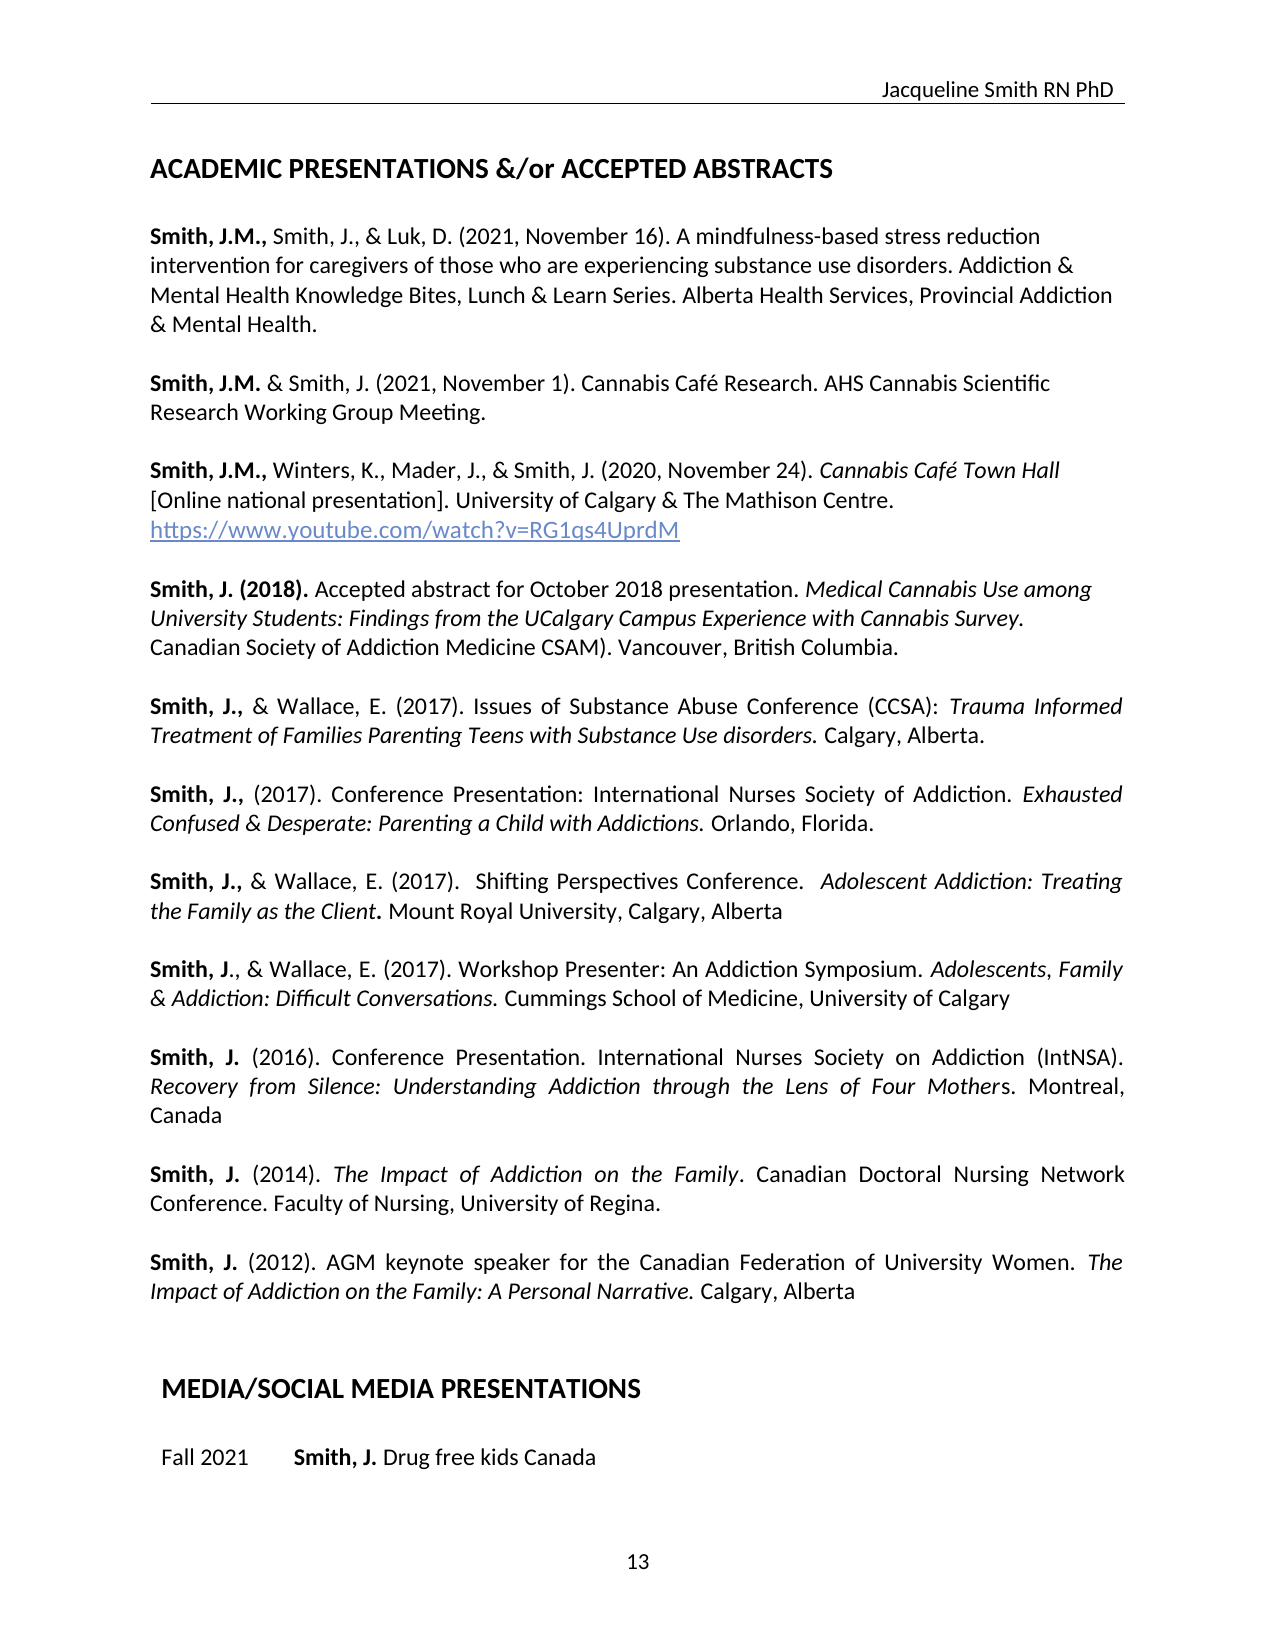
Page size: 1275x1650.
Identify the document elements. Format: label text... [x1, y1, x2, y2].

text Smith, J.M., Winters, K., Mader, J., & Smith, J. (2020, November 24). Cannabis Café Town Hall [Online national presentation]. University of Calgary & The Mathison Centre. https://www.youtube.com/watch?v=RG1qs4UprdM [150, 455, 1125, 544]
text Smith, J. (2016). Conference Presentation. International Nurses Society on Addiction (IntNSA). Recovery from Silence: Understanding Addiction through the Lens of Four Mothers. Montreal, Canada [150, 1042, 1125, 1130]
text Smith, J., & Wallace, E. (2017). Workshop Presenter: An Addiction Symposium. Adolescents, Family & Addiction: Difficult Conversations. Cummings School of Medicine, University of Calgary [150, 954, 1125, 1013]
text Smith, J., (2017). Conference Presentation: International Nurses Society of Addiction. Exhausted Confused & Desperate: Parenting a Child with Addictions. Orlando, Florida. [150, 779, 1125, 837]
table_cell Fall 2021 [150, 1442, 282, 1500]
text ACADEMIC PRESENTATIONS &/or ACCEPTED ABSTRACTS [150, 150, 1125, 186]
text Smith, J. (2012). AGM keynote speaker for the Canadian Federation of University Women. The Impact of Addiction on the Family: A Personal Narrative. Calgary, Alberta [150, 1247, 1125, 1306]
table_cell Smith, J. Drug free kids Canada [282, 1442, 1124, 1500]
text Smith, J. (2014). The Impact of Addiction on the Family. Canadian Doctoral Nursing Network Conference. Faculty of Nursing, University of Regina. [150, 1159, 1125, 1218]
text Smith, J., & Wallace, E. (2017). Issues of Substance Abuse Conference (CCSA): Trauma Informed Treatment of Families Parenting Teens with Substance Use disorders. Calgary, Alberta. [150, 691, 1125, 749]
text Smith, J., & Wallace, E. (2017). Shifting Perspectives Conference. Adolescent Addiction: Treating the Family as the Client. Mount Royal University, Calgary, Alberta [150, 866, 1125, 925]
text Smith, J.M. & Smith, J. (2021, November 1). Cannabis Café Research. AHS Cannabis Scientific Research Working Group Meeting. [150, 368, 1125, 426]
text Smith, J. (2018). Accepted abstract for October 2018 presentation. Medical Cannabis Use among University Students: Findings from the UCalgary Campus Experience with Cannabis Survey. Canadian Society of Addiction Medicine CSAM). Vancouver, British Columbia. [150, 574, 1125, 662]
text Smith, J.M., Smith, J., & Luk, D. (2021, November 16). A mindfulness-based stress reduction intervention for caregivers of those who are experiencing substance use disorders. Addiction & Mental Health Knowledge Bites, Lunch & Learn Series. Alberta Health Services, Provincial Addiction & Mental Health. [150, 221, 1125, 338]
table_header MEDIA/SOCIAL MEDIA PRESENTATIONS [150, 1335, 1124, 1442]
